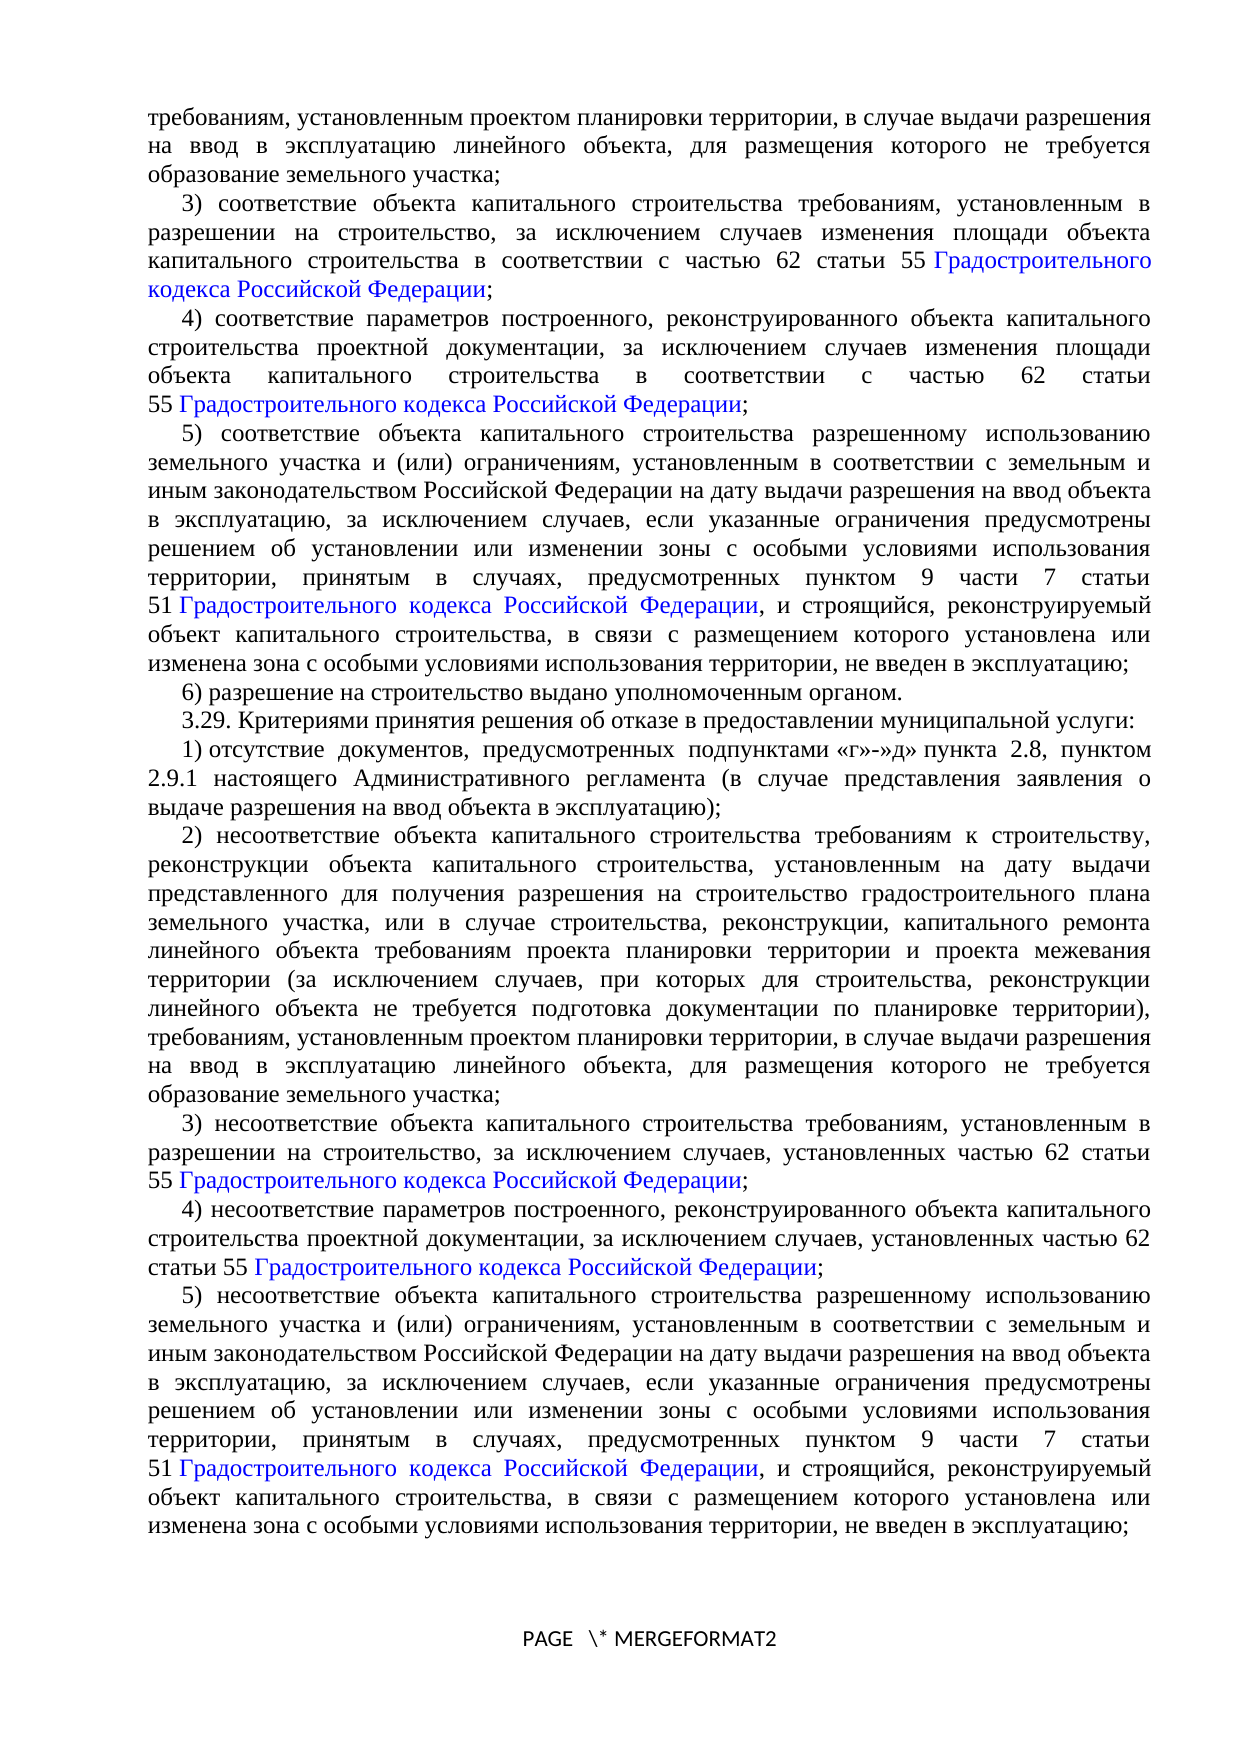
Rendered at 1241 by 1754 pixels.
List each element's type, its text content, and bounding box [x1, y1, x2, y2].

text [148, 102, 1152, 188]
text 3) соответствие объекта капитального строительства требованиям, установленным в разрешении на строительство, за исключением случаев изменения площади объекта капитального строительства в соответствии с частью 62 статьи 55 Градостроительного кодекса Российской Федерации; [148, 188, 1152, 303]
text 2) несоответствие объекта капитального строительства требованиям к строительству, реконструкции объекта капитального строительства, установленным на дату выдачи представленного для получения разрешения на строительство градостроительного плана земельного участка, или в случае строительства, реконструкции, капитального ремонта линейного объекта требованиям проекта планировки территории и проекта межевания территории (за исключением случаев, при которых для строительства, реконструкции линейного объекта не требуется подготовка документации по планировке территории), требованиям, установленным проектом планировки территории, в случае выдачи разрешения на ввод в эксплуатацию линейного объекта, для размещения которого не требуется образование земельного участка; [148, 821, 1152, 1108]
text 1) отсутствие документов, предусмотренных подпунктами «г»-»д» пункта 2.8, пунктом 2.9.1 настоящего Административного регламента (в случае представления заявления о выдаче разрешения на ввод объекта в эксплуатацию); [148, 734, 1152, 821]
text 4) соответствие параметров построенного, реконструированного объекта капитального строительства проектной документации, за исключением случаев изменения площади объекта капитального строительства в соответствии с частью 62 статьи 55 Градостроительного кодекса Российской Федерации; [148, 303, 1152, 418]
text 4) несоответствие параметров построенного, реконструированного объекта капитального строительства проектной документации, за исключением случаев, установленных частью 62 статьи 55 Градостроительного кодекса Российской Федерации; [148, 1194, 1152, 1281]
text 5) несоответствие объекта капитального строительства разрешенному использованию земельного участка и (или) ограничениям, установленным в соответствии с земельным и иным законодательством Российской Федерации на дату выдачи разрешения на ввод объекта в эксплуатацию, за исключением случаев, если указанные ограничения предусмотрены решением об установлении или изменении зоны с особыми условиями использования территории, принятым в случаях, предусмотренных пунктом 9 части 7 статьи 51 Градостроительного кодекса Российской Федерации, и строящийся, реконструируемый объект капитального строительства, в связи с размещением которого установлена или изменена зона с особыми условиями использования территории, не введен в эксплуатацию; [148, 1281, 1152, 1539]
text 6) разрешение на строительство выдано уполномоченным органом. [148, 677, 1152, 706]
text 3.29. Критериями принятия решения об отказе в предоставлении муниципальной услуги: [148, 706, 1152, 734]
text 5) соответствие объекта капитального строительства разрешенному использованию земельного участка и (или) ограничениям, установленным в соответствии с земельным и иным законодательством Российской Федерации на дату выдачи разрешения на ввод объекта в эксплуатацию, за исключением случаев, если указанные ограничения предусмотрены решением об установлении или изменении зоны с особыми условиями использования территории, принятым в случаях, предусмотренных пунктом 9 части 7 статьи 51 Градостроительного кодекса Российской Федерации, и строящийся, реконструируемый объект капитального строительства, в связи с размещением которого установлена или изменена зона с особыми условиями использования территории, не введен в эксплуатацию; [148, 418, 1152, 677]
text 3) несоответствие объекта капитального строительства требованиям, установленным в разрешении на строительство, за исключением случаев, установленных частью 62 статьи 55 Градостроительного кодекса Российской Федерации; [148, 1108, 1152, 1194]
